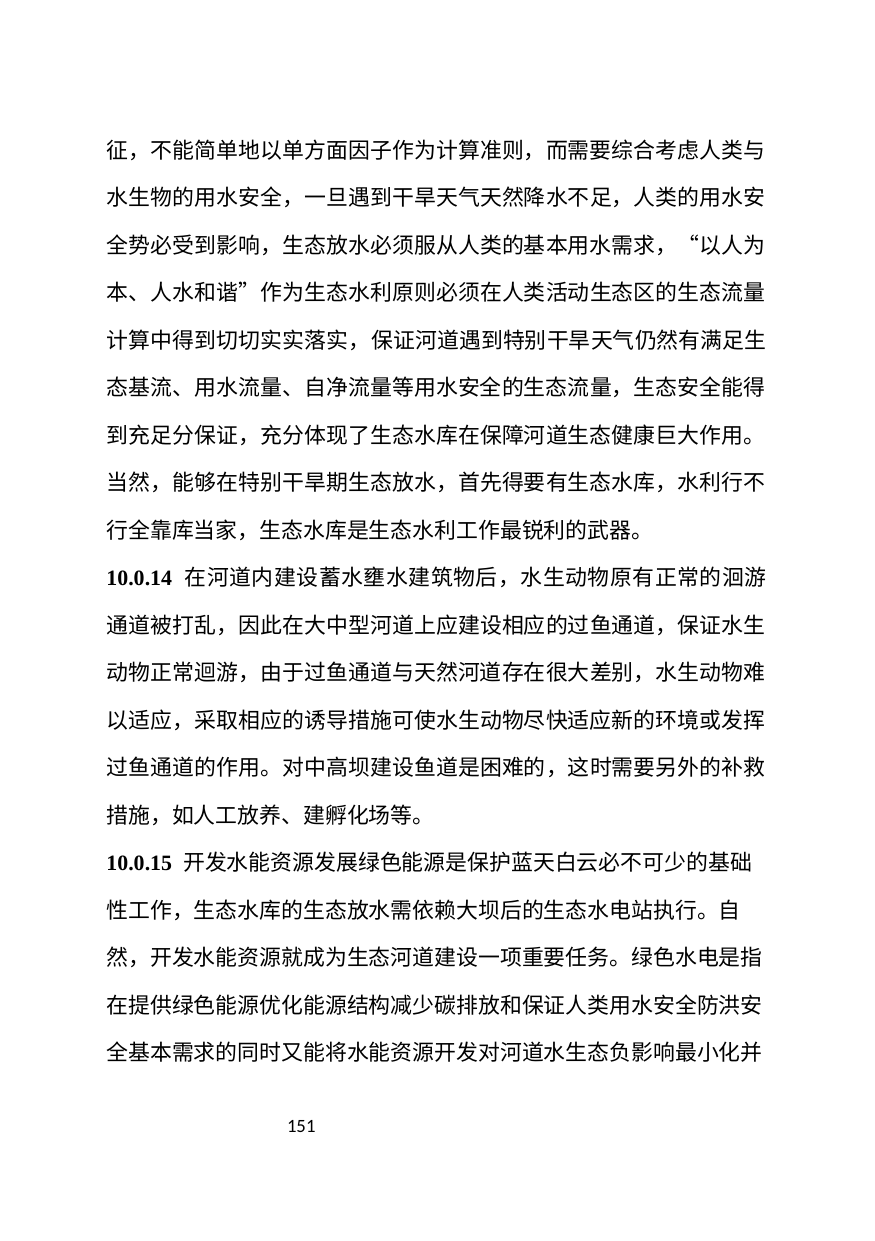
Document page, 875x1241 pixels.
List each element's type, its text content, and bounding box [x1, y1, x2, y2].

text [106, 845, 768, 1067]
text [106, 133, 768, 544]
text 10.0.14 在河道内建设蓄水壅水建筑物后，水生动物原有正常的洄游通道被打乱，因此在大中型河道上应建设相应的过鱼通道，保证水生动物正常迴游，由于过鱼通道与天然河道存在很大差别，水生动物难以适应，采取相应的诱导措施可使水生动物尽快适应新的环境或发挥过鱼通道的作用。对中高坝建设鱼道是困难的，这时需要另外的补救措施，如人工放养、建孵化场等。 [106, 560, 768, 829]
